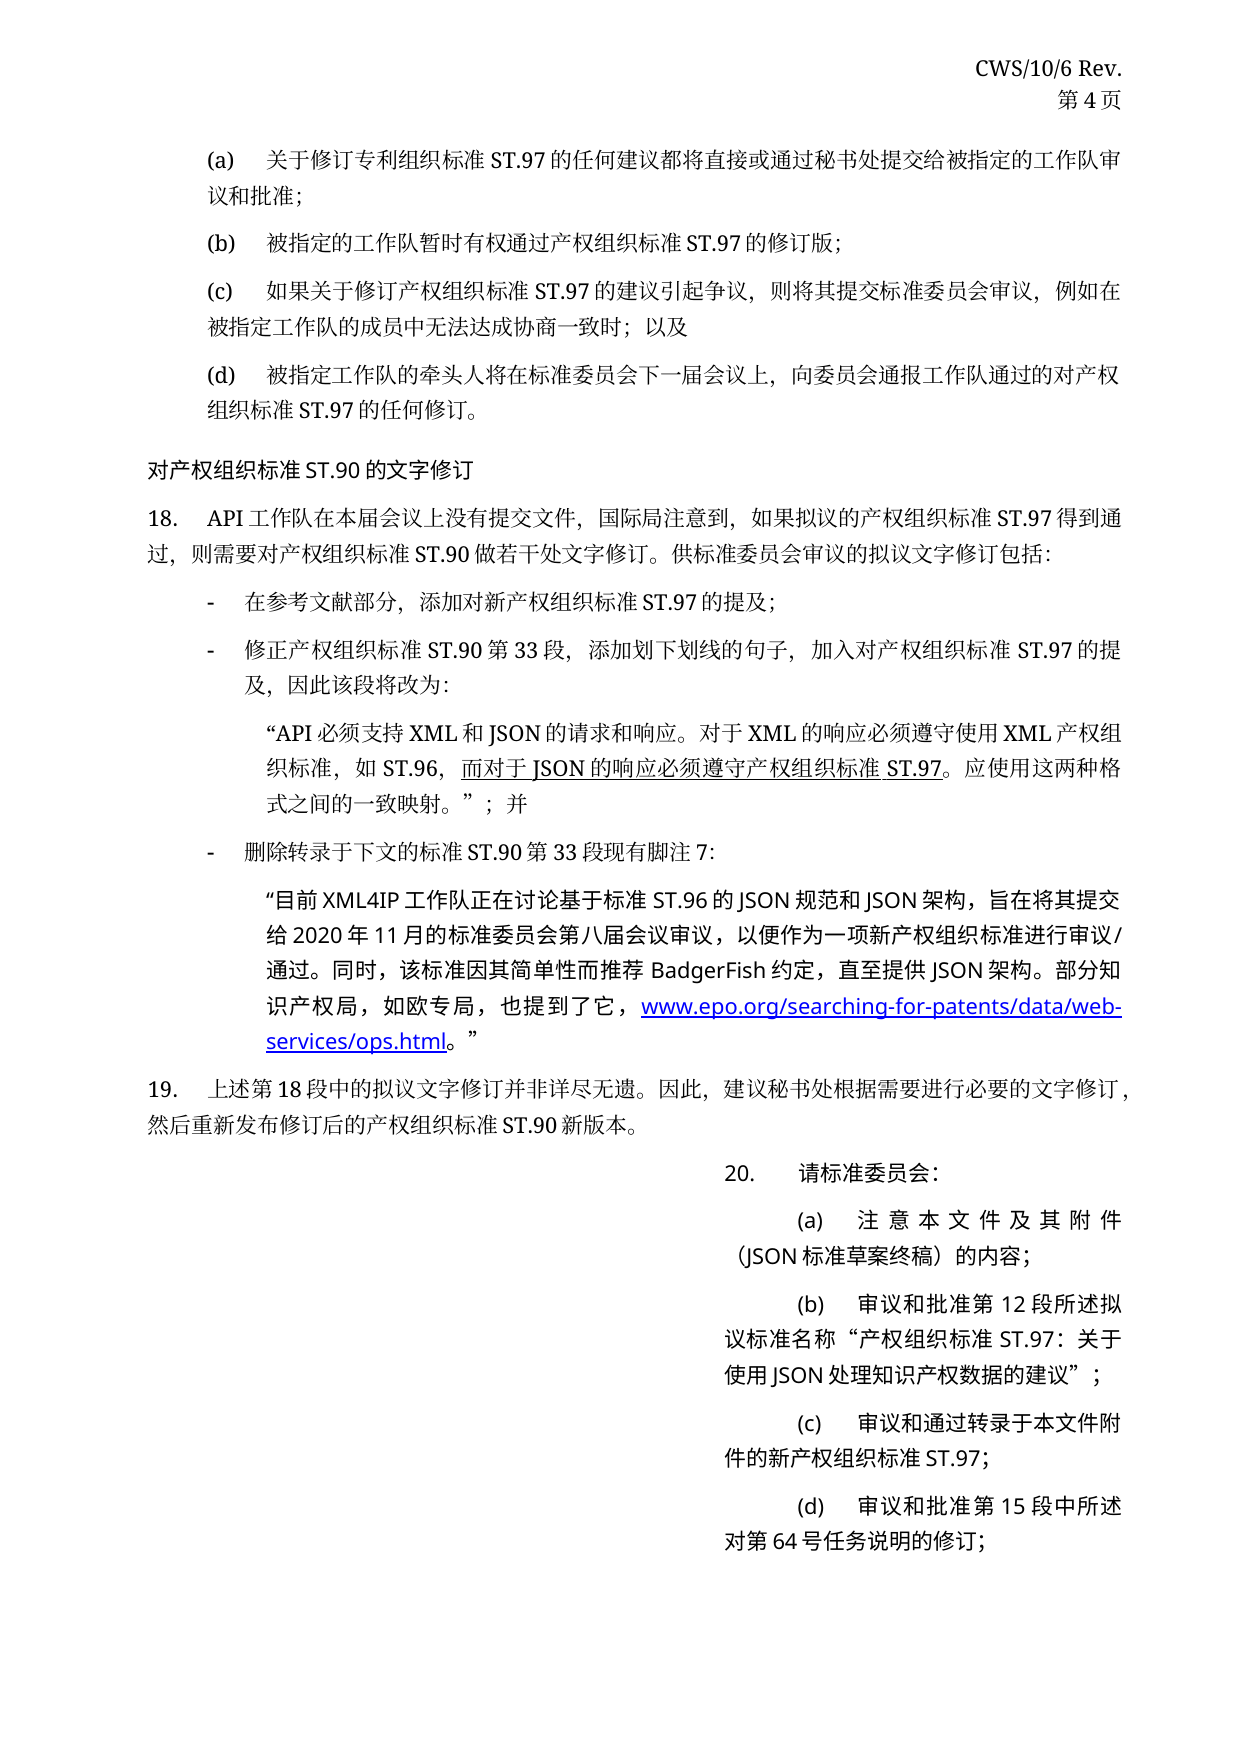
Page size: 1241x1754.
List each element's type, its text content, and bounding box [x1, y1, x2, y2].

text . 上述第18段中的拟议文字修订并非详尽无遗。因此，建议秘书处根据需要进行必要的文字修订，然后重新发布修订后的产权组织标准ST.90新版本。 [148, 1069, 1122, 1139]
list 修正产权组织标准ST.90第33段，添加划下划线的句子，加入对产权组织标准ST.97的提及，因此该段将改为： [207, 629, 1122, 700]
text (c) 如果关于修订产权组织标准ST.97的建议引起争议，则将其提交标准委员会审议，例如在被指定工作队的成员中无法达成协商一致时；以及 [207, 271, 1122, 342]
subtitle 对产权组织标准ST.90的文字修订 [148, 450, 1122, 485]
text “目前XML4IP工作队正在讨论基于标准ST.96的JSON规范和JSON架构，旨在将其提交给2020年11月的标准委员会第八届会议审议，以便作为一项新产权组织标准进行审议/通过。同时，该标准因其简单性而推荐BadgerFish约定，直至提供JSON架构。部分知识产权局，如欧专局，也提到了它，www.epo.org/searching-for-patents/data/web-services/ops.html。” [266, 879, 1122, 1056]
list 在参考文献部分，添加对新产权组织标准ST.97的提及； [207, 581, 1122, 617]
text (b) 被指定的工作队暂时有权通过产权组织标准ST.97的修订版； [207, 223, 1122, 258]
text . API工作队在本届会议上没有提交文件，国际局注意到，如果拟议的产权组织标准ST.97得到通过，则需要对产权组织标准ST.90做若干处文字修订。供标准委员会审议的拟议文字修订包括： [148, 498, 1122, 569]
text “API必须支持XML和JSON的请求和响应。对于XML的响应必须遵守使用XML产权组织标准，如ST.96，而对于JSON的响应必须遵守产权组织标准ST.97。应使用这两种格式之间的一致映射。”；并 [266, 712, 1122, 819]
list 删除转录于下文的标准ST.90第33段现有脚注7： [207, 831, 1122, 867]
list (a) 注意本文件及其附件（JSON标准草案终稿）的内容； [724, 1200, 1122, 1271]
list (c) 审议和通过转录于本文件附件的新产权组织标准ST.97； [724, 1402, 1122, 1473]
text (d) 被指定工作队的牵头人将在标准委员会下一届会议上，向委员会通报工作队通过的对产权组织标准ST.97的任何修订。 [207, 354, 1122, 425]
list (b) 审议和批准第12段所述拟议标准名称“产权组织标准ST.97：关于使用JSON处理知识产权数据的建议”； [724, 1283, 1122, 1389]
list (d) 审议和批准第15段中所述对第64号任务说明的修订； [724, 1485, 1122, 1556]
text (a) 关于修订专利组织标准ST.97的任何建议都将直接或通过秘书处提交给被指定的工作队审议和批准； [207, 139, 1122, 210]
list 20. 请标准委员会： [724, 1152, 1122, 1187]
